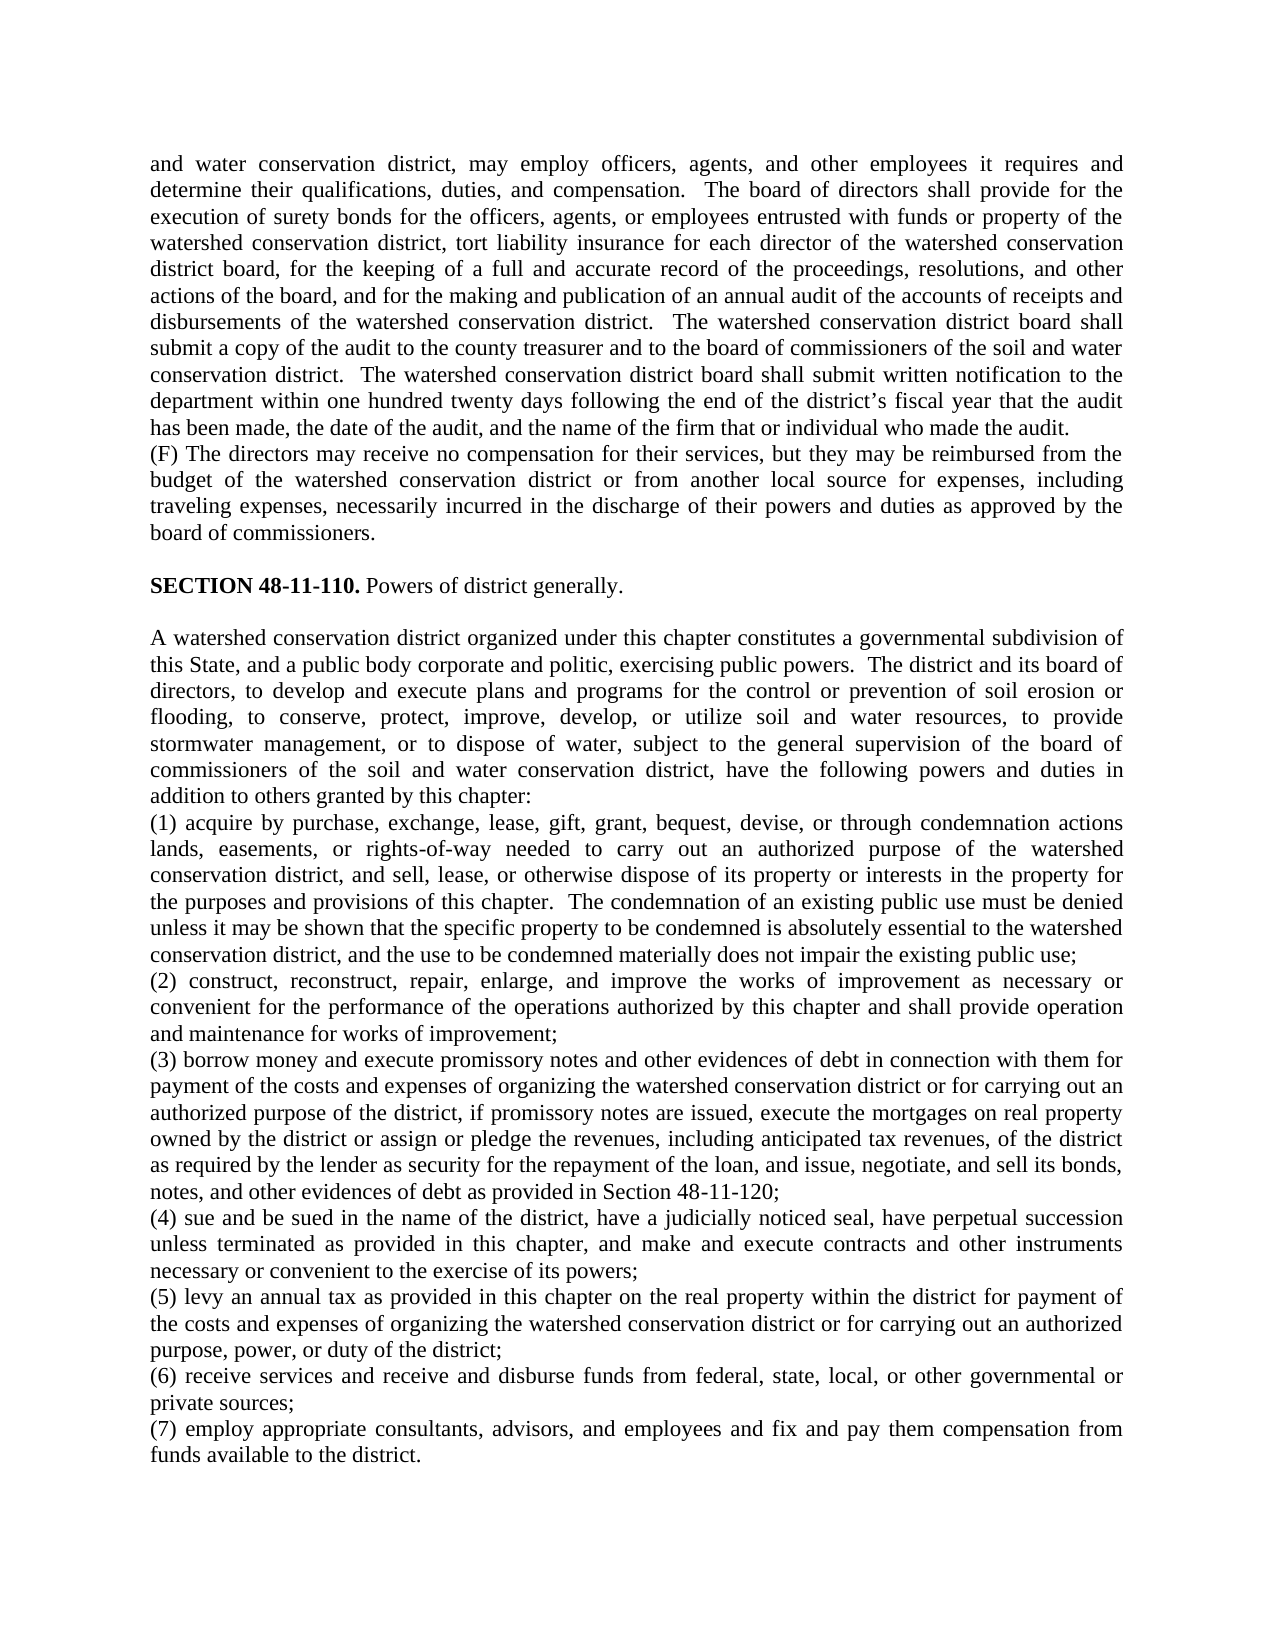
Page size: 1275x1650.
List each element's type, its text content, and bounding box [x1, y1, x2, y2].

text (6) receive services and receive and disburse funds from federal, state, local, or other governmental or private sources; [150, 1362, 1125, 1415]
text (3) borrow money and execute promissory notes and other evidences of debt in connection with them for payment of the costs and expenses of organizing the watershed conservation district or for carrying out an authorized purpose of the district, if promissory notes are issued, execute the mortgages on real property owned by the district or assign or pledge the revenues, including anticipated tax revenues, of the district as required by the lender as security for the repayment of the loan, and issue, negotiate, and sell its bonds, notes, and other evidences of debt as provided in Section 48-11-120; [150, 1046, 1125, 1204]
text (7) employ appropriate consultants, advisors, and employees and fix and pay them compensation from funds available to the district. [150, 1415, 1125, 1468]
text SECTION 48-11-110. Powers of district generally. [150, 572, 1125, 598]
text (2) construct, reconstruct, repair, enlarge, and improve the works of improvement as necessary or convenient for the performance of the operations authorized by this chapter and shall provide operation and maintenance for works of improvement; [150, 967, 1125, 1046]
text (5) levy an annual tax as provided in this chapter on the real property within the district for payment of the costs and expenses of organizing the watershed conservation district or for carrying out an authorized purpose, power, or duty of the district; [150, 1283, 1125, 1362]
text (F) The directors may receive no compensation for their services, but they may be reimbursed from the budget of the watershed conservation district or from another local source for expenses, including traveling expenses, necessarily incurred in the discharge of their powers and duties as approved by the board of commissioners. [150, 440, 1125, 545]
text (1) acquire by purchase, exchange, lease, gift, grant, bequest, devise, or through condemnation actions lands, easements, or rights-of-way needed to carry out an authorized purpose of the watershed conservation district, and sell, lease, or otherwise dispose of its property or interests in the property for the purposes and provisions of this chapter. The condemnation of an existing public use must be denied unless it may be shown that the specific property to be condemned is absolutely essential to the watershed conservation district, and the use to be condemned materially does not impair the existing public use; [150, 809, 1125, 967]
text (4) sue and be sued in the name of the district, have a judicially noticed seal, have perpetual succession unless terminated as provided in this chapter, and make and execute contracts and other instruments necessary or convenient to the exercise of its powers; [150, 1204, 1125, 1283]
text A watershed conservation district organized under this chapter constitutes a governmental subdivision of this State, and a public body corporate and politic, exercising public powers. The district and its board of directors, to develop and execute plans and programs for the control or prevention of soil erosion or flooding, to conserve, protect, improve, develop, or utilize soil and water resources, to provide stormwater management, or to dispose of water, subject to the general supervision of the board of commissioners of the soil and water conservation district, have the following powers and duties in addition to others granted by this chapter: [150, 624, 1125, 809]
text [150, 150, 1125, 440]
